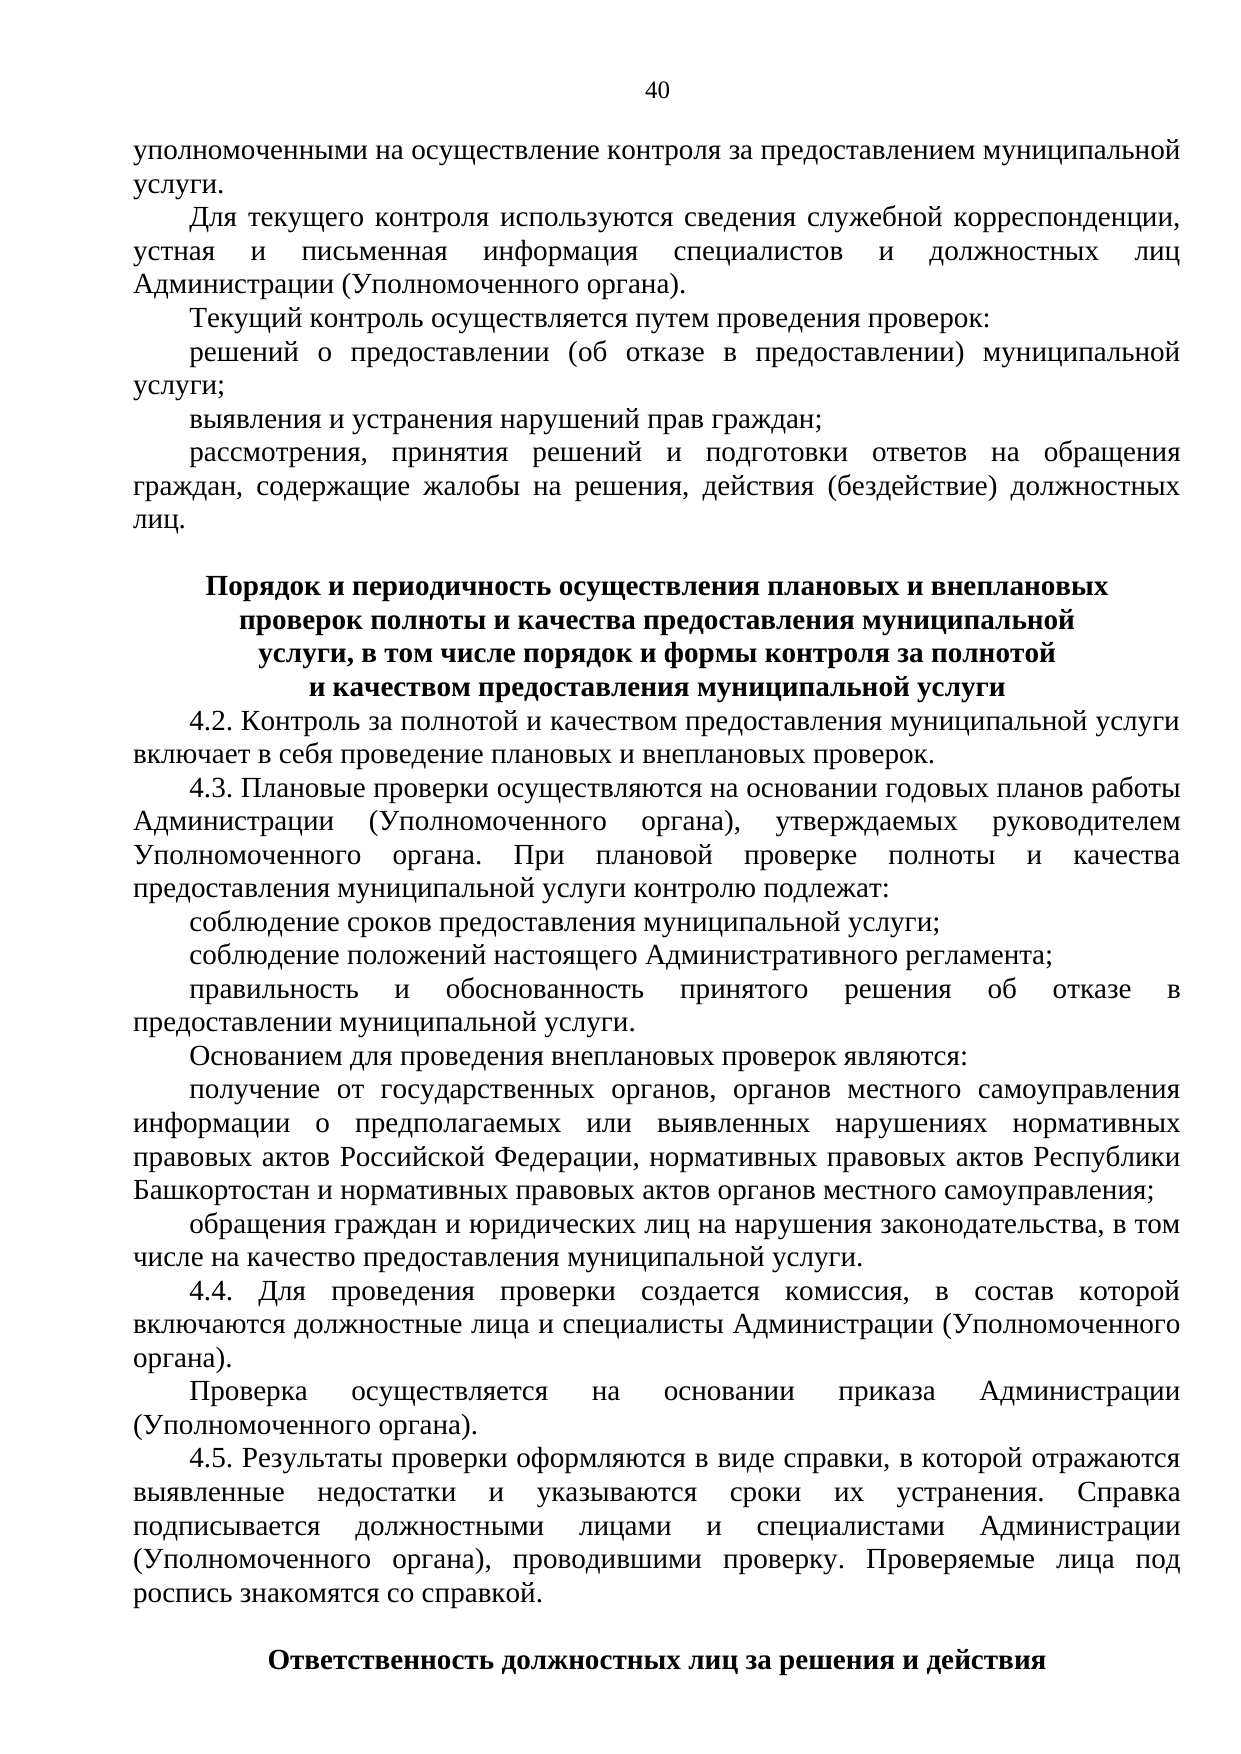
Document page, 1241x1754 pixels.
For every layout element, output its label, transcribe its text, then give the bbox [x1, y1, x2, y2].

text соблюдение сроков предоставления муниципальной услуги; [133, 904, 1181, 937]
text выявления и устранения нарушений прав граждан; [133, 401, 1181, 434]
text Ответственность должностных лиц за решения и действия [133, 1642, 1181, 1675]
text и качеством предоставления муниципальной услуги [133, 669, 1181, 703]
text получение от государственных органов, органов местного самоуправления информации о предполагаемых или выявленных нарушениях нормативных правовых актов Российской Федерации, нормативных правовых актов Республики Башкортостан и нормативных правовых актов органов местного самоуправления; [133, 1072, 1181, 1206]
text рассмотрения, принятия решений и подготовки ответов на обращения граждан, содержащие жалобы на решения, действия (бездействие) должностных лиц. [133, 434, 1181, 535]
text правильность и обоснованность принятого решения об отказе в предоставлении муниципальной услуги. [133, 971, 1181, 1038]
text Основанием для проведения внеплановых проверок являются: [133, 1038, 1181, 1072]
text проверок полноты и качества предоставления муниципальной [133, 602, 1181, 636]
text Текущий контроль осуществляется путем проведения проверок: [133, 300, 1181, 334]
text решений о предоставлении (об отказе в предоставлении) муниципальной услуги; [133, 334, 1181, 401]
text Порядок и периодичность осуществления плановых и внеплановых [133, 568, 1181, 602]
text 4.2. Контроль за полнотой и качеством предоставления муниципальной услуги включает в себя проведение плановых и внеплановых проверок. [133, 703, 1181, 770]
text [133, 132, 1181, 199]
text Для текущего контроля используются сведения служебной корреспонденции, устная и письменная информация специалистов и должностных лиц Администрации (Уполномоченного органа). [133, 199, 1181, 300]
text Проверка осуществляется на основании приказа Администрации (Уполномоченного органа). [133, 1373, 1181, 1441]
text 4.3. Плановые проверки осуществляются на основании годовых планов работы Администрации (Уполномоченного органа), утверждаемых руководителем Уполномоченного органа. При плановой проверке полноты и качества предоставления муниципальной услуги контролю подлежат: [133, 770, 1181, 904]
text соблюдение положений настоящего Административного регламента; [133, 937, 1181, 971]
text 4.5. Результаты проверки оформляются в виде справки, в которой отражаются выявленные недостатки и указываются сроки их устранения. Справка подписывается должностными лицами и специалистами Администрации (Уполномоченного органа), проводившими проверку. Проверяемые лица под роспись знакомятся со справкой. [133, 1441, 1181, 1608]
text обращения граждан и юридических лиц на нарушения законодательства, в том числе на качество предоставления муниципальной услуги. [133, 1206, 1181, 1273]
text услуги, в том числе порядок и формы контроля за полнотой [133, 636, 1181, 669]
text 4.4. Для проведения проверки создается комиссия, в состав которой включаются должностные лица и специалисты Администрации (Уполномоченного органа). [133, 1273, 1181, 1373]
